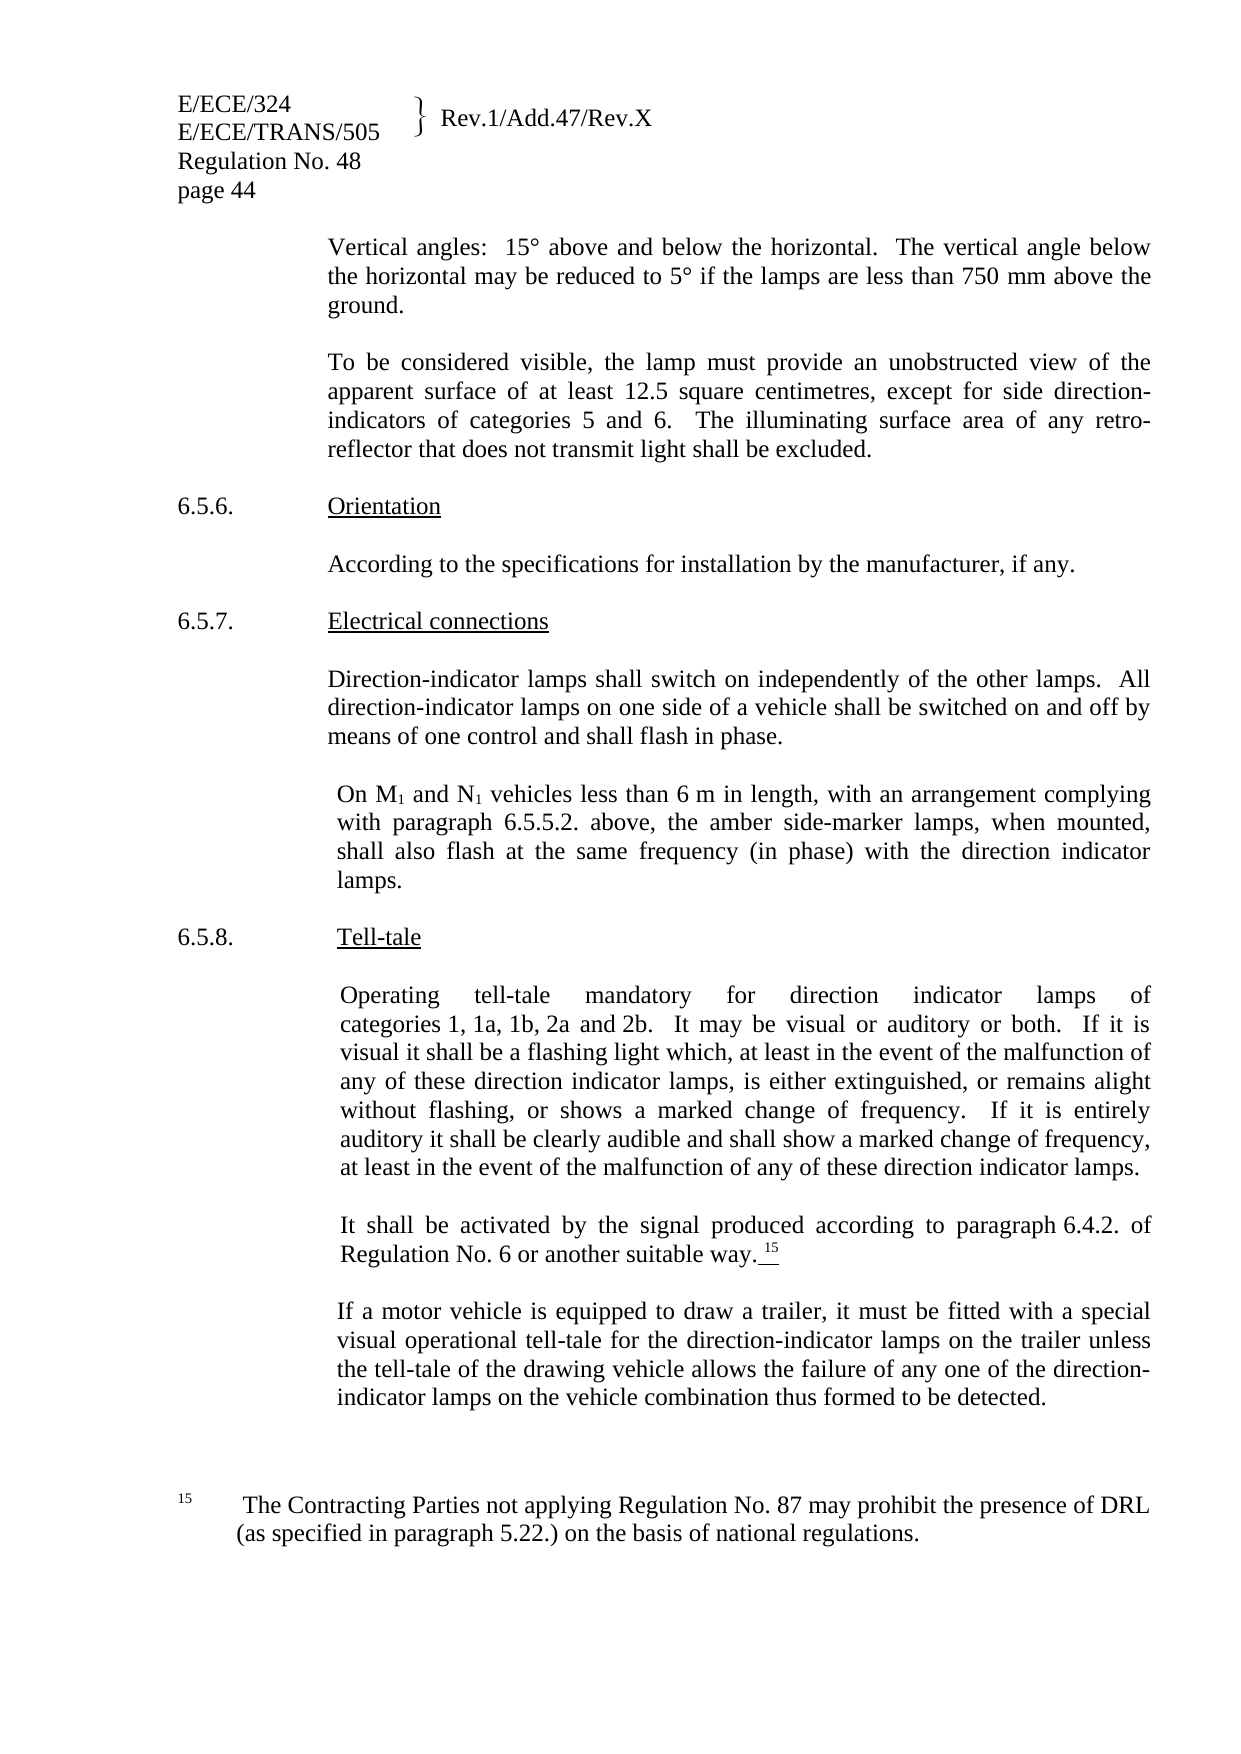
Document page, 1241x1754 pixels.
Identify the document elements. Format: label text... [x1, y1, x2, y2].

text Vertical angles: 15° above and below the horizontal. The vertical angle below the horizontal may be reduced to 5° if the lamps are less than 750 mm above the ground. [177, 232, 1152, 319]
text It shall be activated by the signal produced according to paragraph 6.4.2. of Regulation No. 6 or another suitable way. [340, 1210, 1152, 1267]
text To be considered visible, the lamp must provide an unobstructed view of the apparent surface of at least 12.5 square centimetres, except for side direction-indicators of categories 5 and 6. The illuminating surface area of any retro-reflector that does not transmit light shall be excluded. [327, 347, 1152, 462]
text Operating tell-tale mandatory for direction indicator lamps of categories 1, 1a, 1b, 2a and 2b. It may be visual or auditory or both. If it is visual it shall be a flashing light which, at least in the event of the malfunction of any of these direction indicator lamps, is either extinguished, or remains alight without flashing, or shows a marked change of frequency. If it is entirely auditory it shall be clearly audible and shall show a marked change of frequency, at least in the event of the malfunction of any of these direction indicator lamps. [340, 980, 1152, 1181]
text 6.5.8. Tell-tale [177, 922, 1152, 951]
text If a motor vehicle is equipped to draw a trailer, it must be fitted with a special visual operational tell-tale for the direction-indicator lamps on the trailer unless the tell-tale of the drawing vehicle allows the failure of any one of the direction-indicator lamps on the vehicle combination thus formed to be detected. [337, 1296, 1152, 1411]
text On M1 and N1 vehicles less than 6 m in length, with an arrangement complying with paragraph 6.5.5.2. above, the amber side-marker lamps, when mounted, shall also flash at the same frequency (in phase) with the direction indicator lamps. [337, 779, 1152, 894]
text According to the specifications for installation by the manufacturer, if any. [327, 549, 1152, 577]
text 6.5.6. Orientation [177, 491, 1152, 520]
text 6.5.7. Electrical connections [177, 606, 1152, 635]
text Direction-indicator lamps shall switch on independently of the other lamps. All direction-indicator lamps on one side of a vehicle shall be switched on and off by means of one control and shall flash in phase. [327, 664, 1152, 750]
